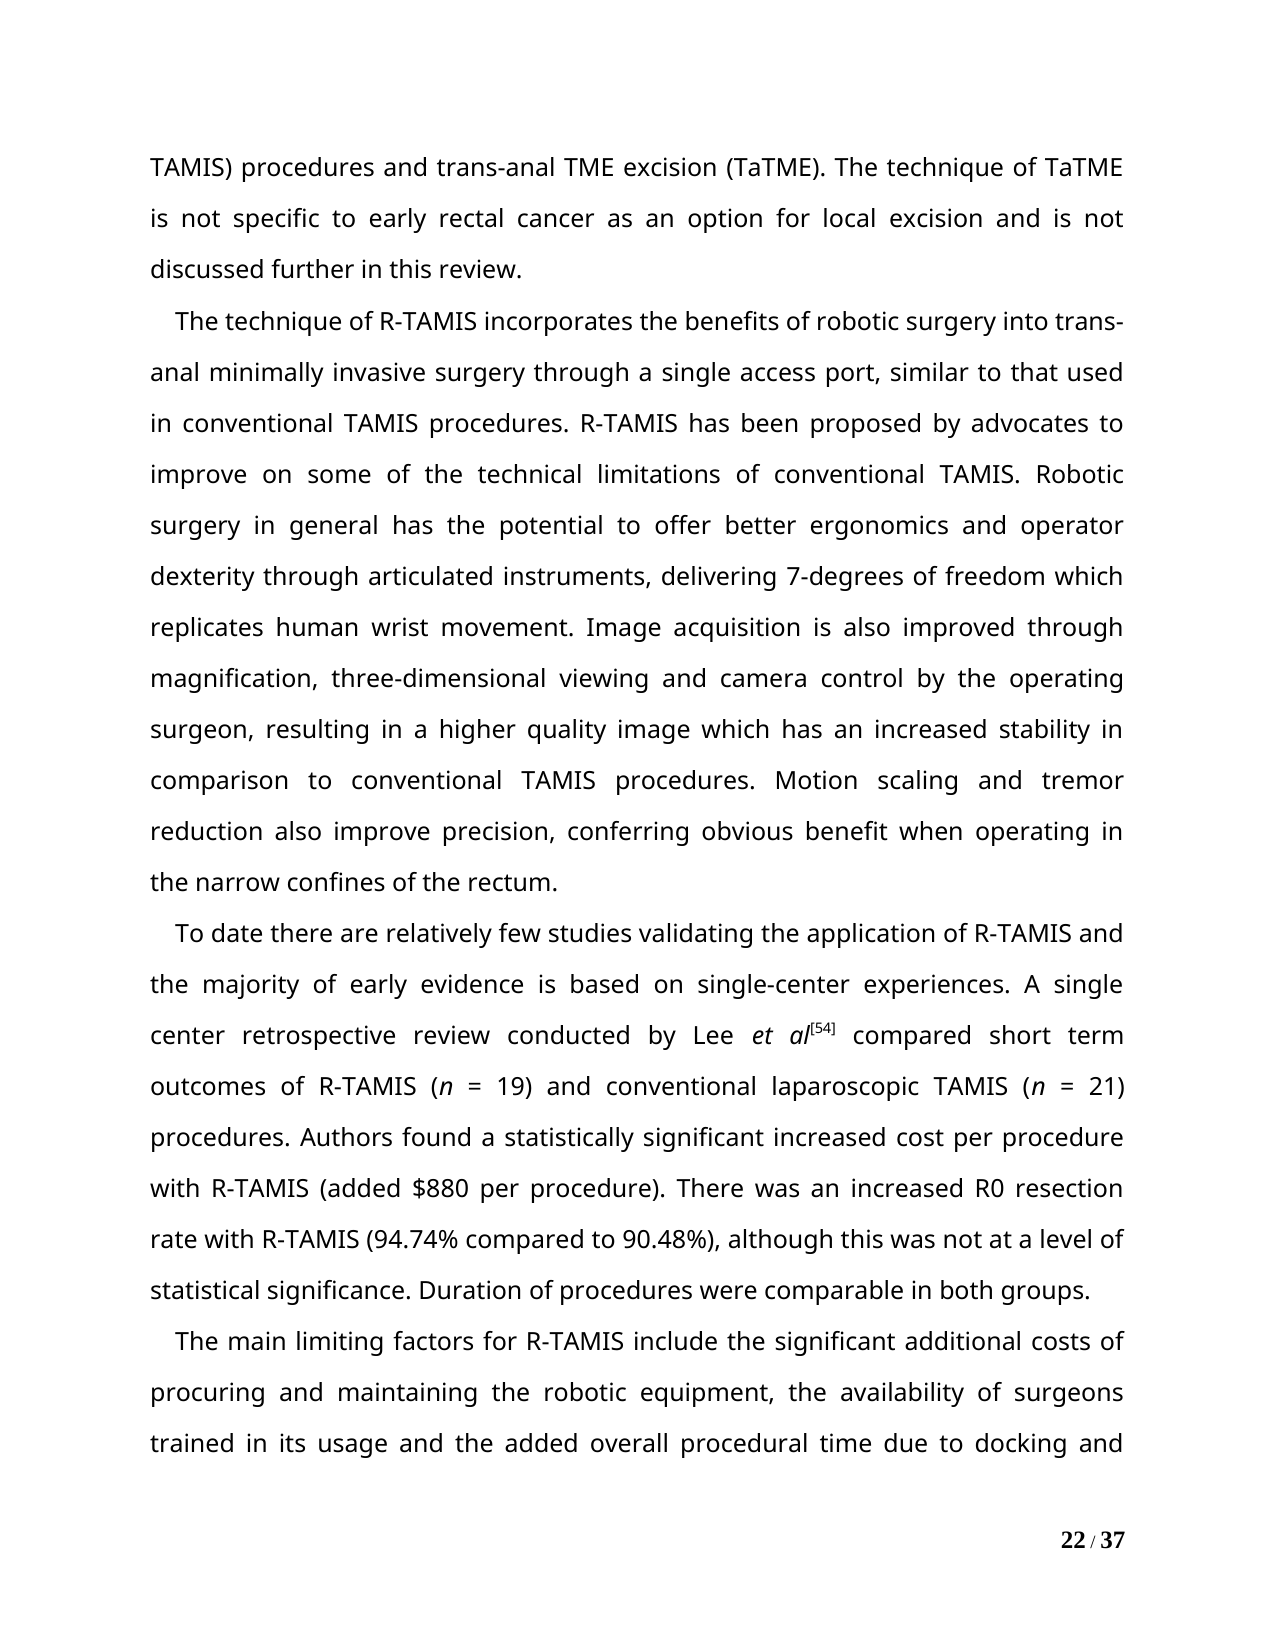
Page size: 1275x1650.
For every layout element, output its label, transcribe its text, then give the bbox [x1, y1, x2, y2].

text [150, 150, 1125, 286]
text The technique of R-TAMIS incorporates the benefits of robotic surgery into trans-anal minimally invasive surgery through a single access port, similar to that used in conventional TAMIS procedures. R-TAMIS has been proposed by advocates to improve on some of the technical limitations of conventional TAMIS. Robotic surgery in general has the potential to offer better ergonomics and operator dexterity through articulated instruments, delivering 7-degrees of freedom which replicates human wrist movement. Image acquisition is also improved through magnification, three-dimensional viewing and camera control by the operating surgeon, resulting in a higher quality image which has an increased stability in comparison to conventional TAMIS procedures. Motion scaling and tremor reduction also improve precision, conferring obvious benefit when operating in the narrow confines of the rectum. [150, 303, 1125, 899]
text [150, 1324, 1125, 1460]
text To date there are relatively few studies validating the application of R-TAMIS and the majority of early evidence is based on single-center experiences. A single center retrospective review conducted by Lee et al[54] compared short term outcomes of R-TAMIS (n = 19) and conventional laparoscopic TAMIS (n = 21) procedures. Authors found a statistically significant increased cost per procedure with R-TAMIS (added $880 per procedure). There was an increased R0 resection rate with R-TAMIS (94.74% compared to 90.48%), although this was not at a level of statistical significance. Duration of procedures were comparable in both groups. [150, 916, 1125, 1307]
